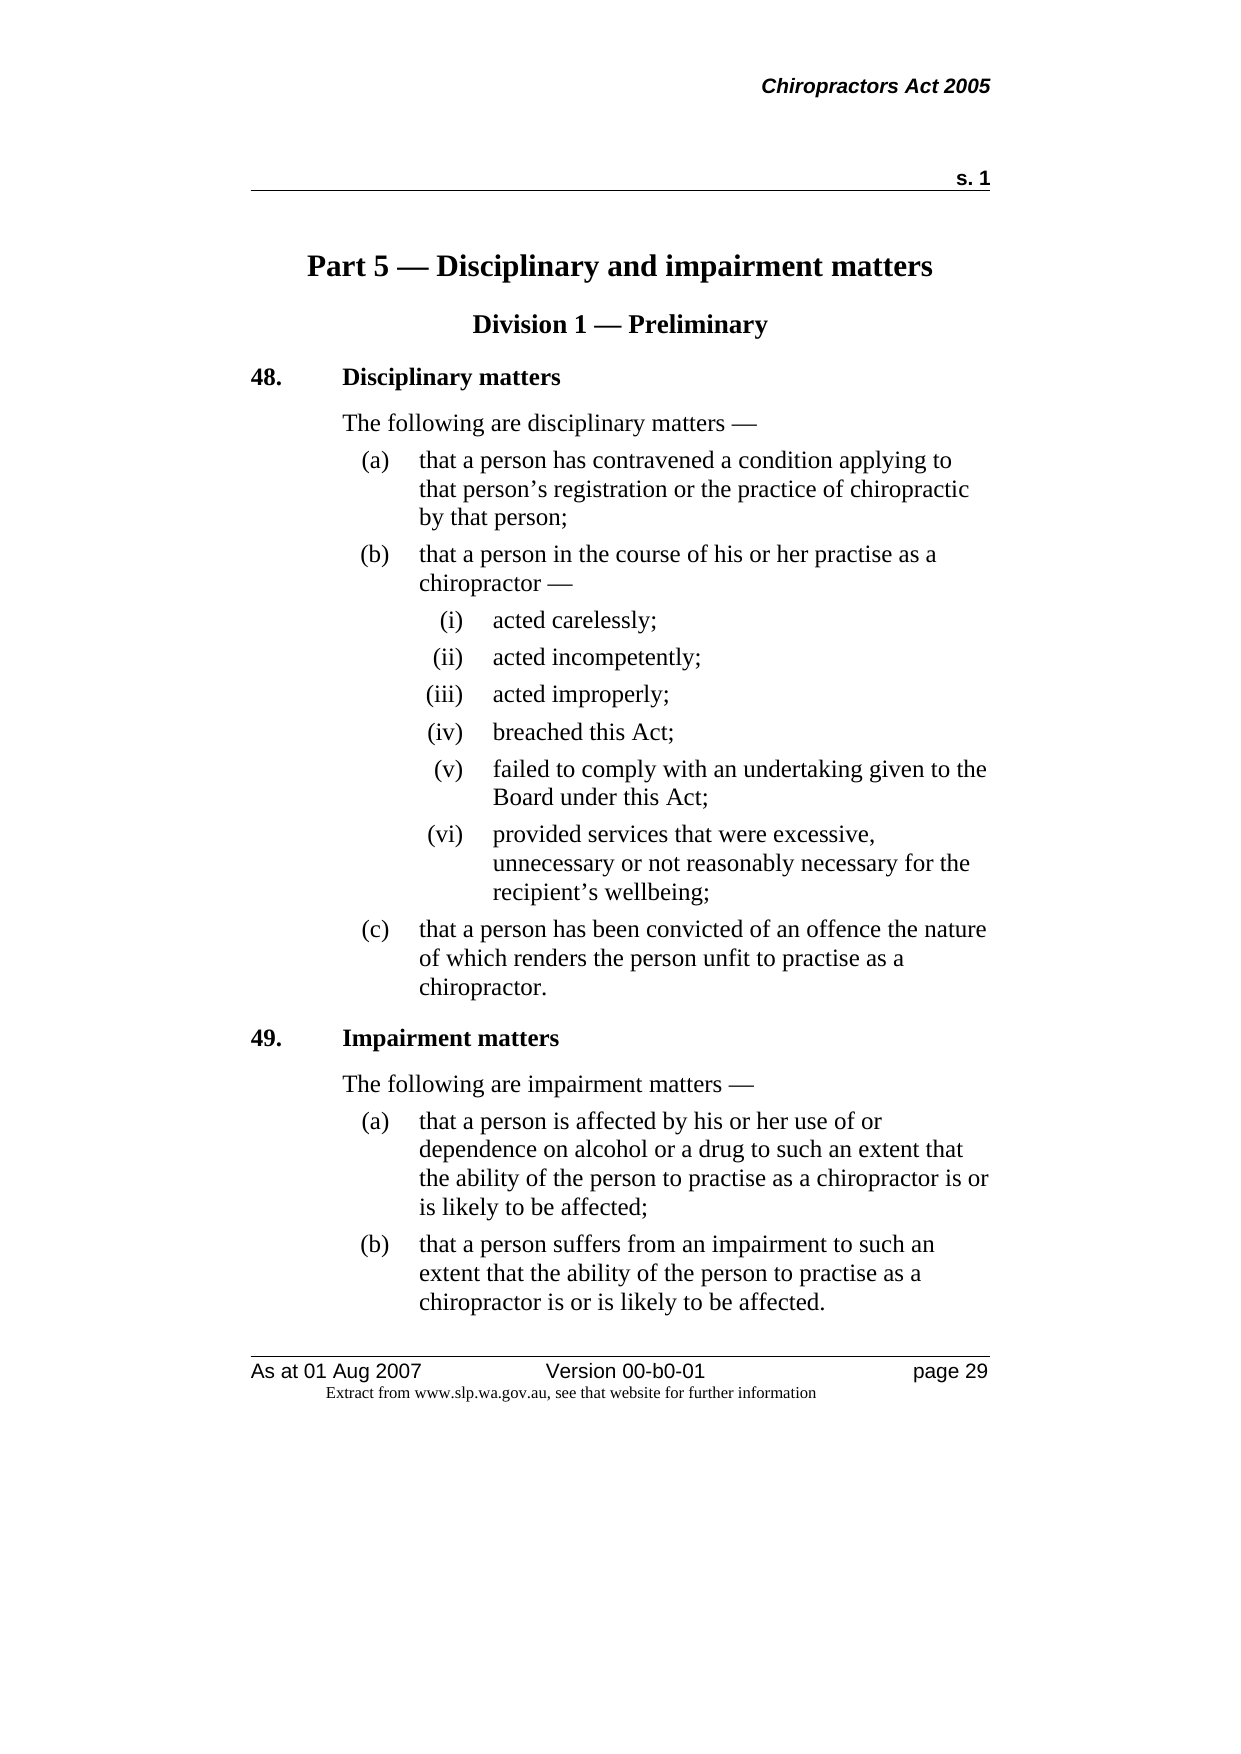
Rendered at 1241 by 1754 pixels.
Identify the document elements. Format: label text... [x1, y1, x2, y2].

text (ii) acted incompetently; [251, 642, 990, 671]
text (a) that a person is affected by his or her use of or dependence on alcohol or a drug to such an extent that the ability of the person to practise as a chiropractor is or is likely to be affected; [251, 1106, 990, 1221]
text The following are disciplinary matters — [251, 408, 990, 437]
text (a) that a person has contravened a condition applying to that person’s registration or the practice of chiropractic by that person; [251, 445, 990, 531]
text (iii) acted improperly; [251, 679, 990, 708]
text (v) failed to comply with an undertaking given to the Board under this Act; [251, 754, 990, 811]
subtitle 49. Impairment matters [251, 1023, 990, 1052]
subtitle Part 5 — Disciplinary and impairment matters [251, 247, 990, 283]
text (iv) breached this Act; [251, 717, 990, 745]
text (b) that a person suffers from an impairment to such an extent that the ability of the person to practise as a chiropractor is or is likely to be affected. [251, 1229, 990, 1315]
subtitle Division 1 — Preliminary [251, 308, 990, 339]
text (c) that a person has been convicted of an offence the nature of which renders the person unfit to practise as a chiropractor. [251, 914, 990, 1000]
text (i) acted carelessly; [251, 605, 990, 634]
text The following are impairment matters — [251, 1069, 990, 1097]
subtitle 48. Disciplinary matters [251, 362, 990, 391]
text (b) that a person in the course of his or her practise as a chiropractor — [251, 539, 990, 597]
text (vi) provided services that were excessive, unnecessary or not reasonably necessary for the recipient’s wellbeing; [251, 819, 990, 906]
